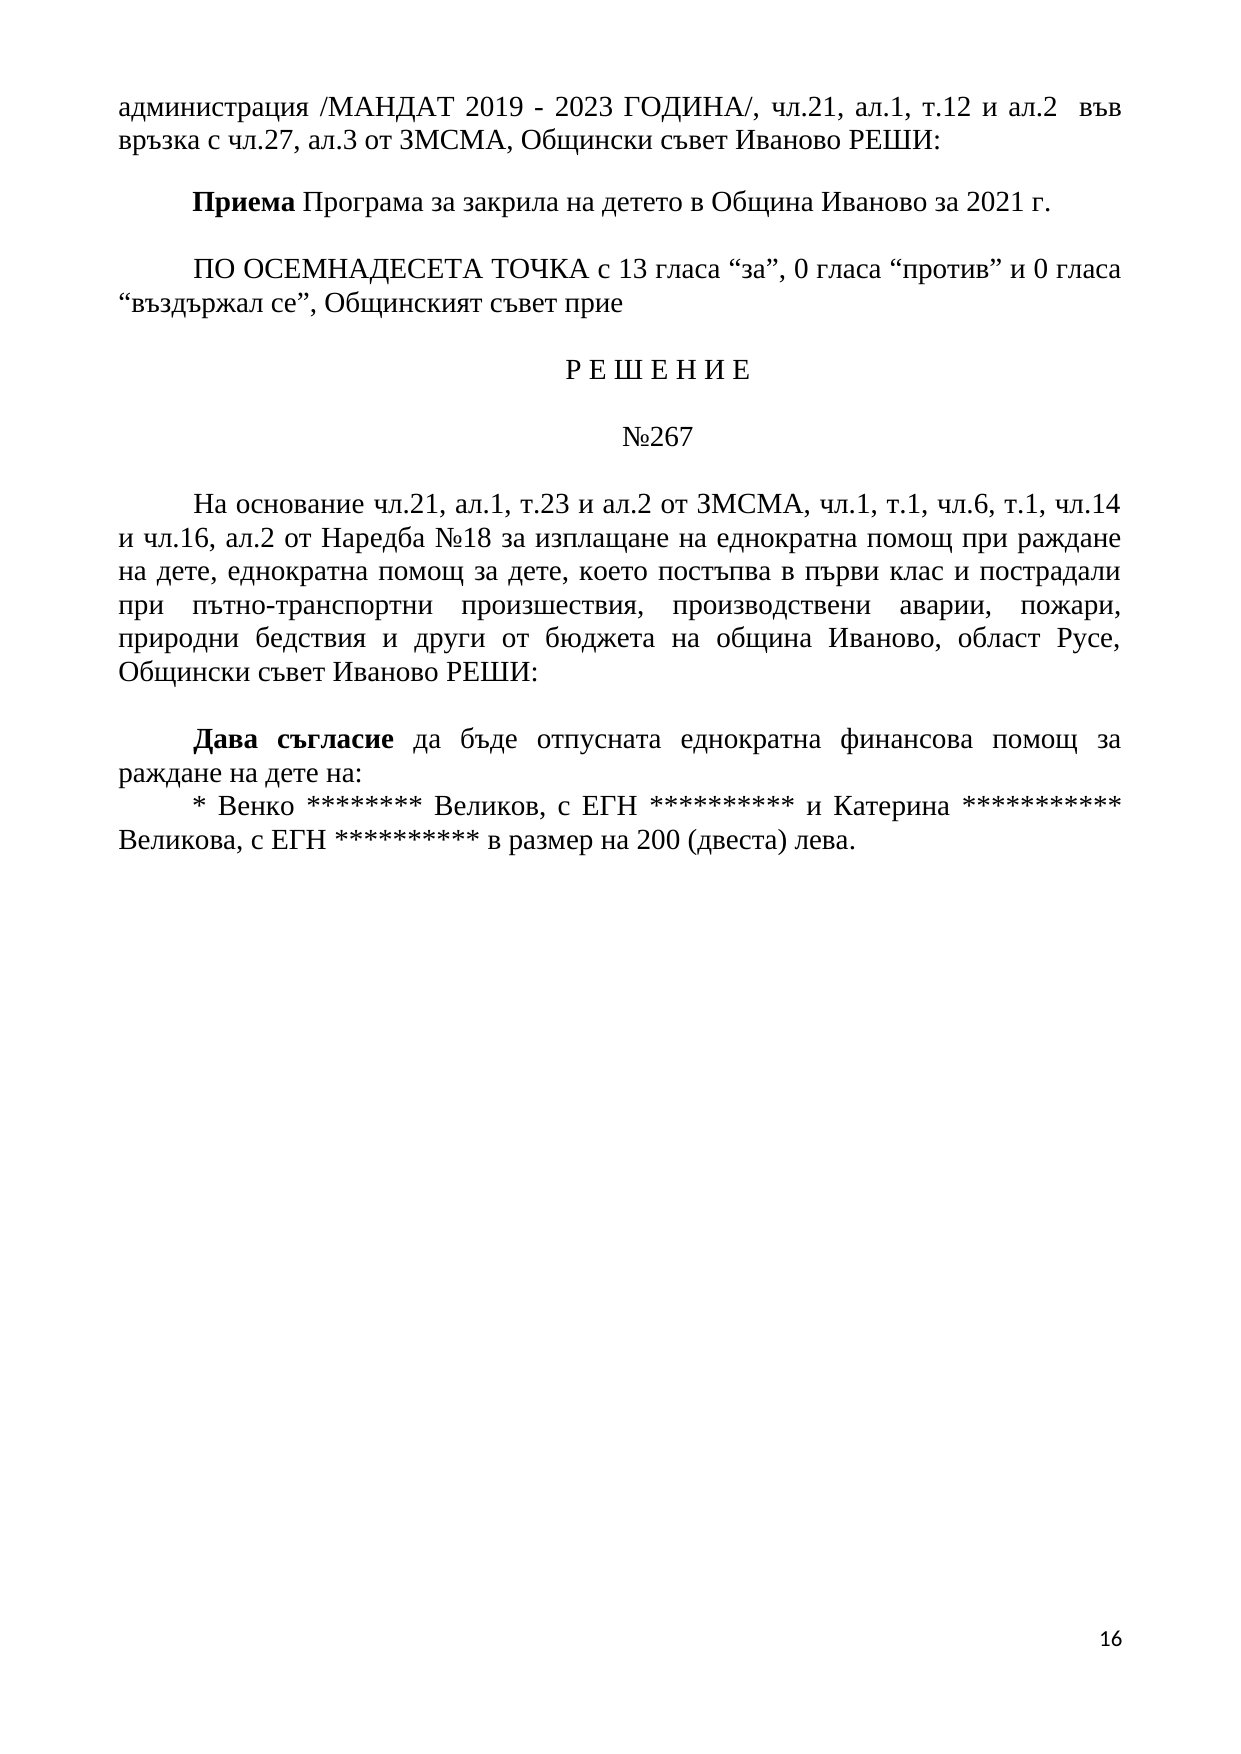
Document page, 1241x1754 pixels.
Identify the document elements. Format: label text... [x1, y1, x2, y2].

text На основание чл.21, ал.1, т.23 и ал.2 от ЗМСМА, чл.1, т.1, чл.6, т.1, чл.14 и чл.16, ал.2 от Наредба №18 за изплащане на еднократна помощ при раждане на дете, еднократна помощ за дете, което постъпва в първи клас и пострадали при пътно-транспортни произшествия, производствени аварии, пожари, природни бедствия и други от бюджета на община Иваново, област Русе, Общински съвет Иваново РЕШИ: [118, 486, 1122, 688]
text * Венко ******** Великов, с ЕГН ********** и Катерина *********** Великова, с ЕГН ********** в размер на 200 (двеста) лева. [118, 788, 1122, 855]
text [118, 89, 1122, 156]
text Приема Програма за закрила на детето в Община Иваново за 2021 г. [118, 184, 1122, 218]
text Дава съгласие да бъде отпусната еднократна финансова помощ за раждане на дете на: [118, 721, 1122, 788]
text Р Е Ш Е Н И Е [118, 352, 1122, 386]
text №267 [118, 419, 1122, 453]
text ПО ОСЕМНАДЕСЕТА ТОЧКА с 13 гласа “за”, 0 гласа “против” и 0 гласа “въздържал се”, Общинският съвет прие [118, 252, 1122, 319]
